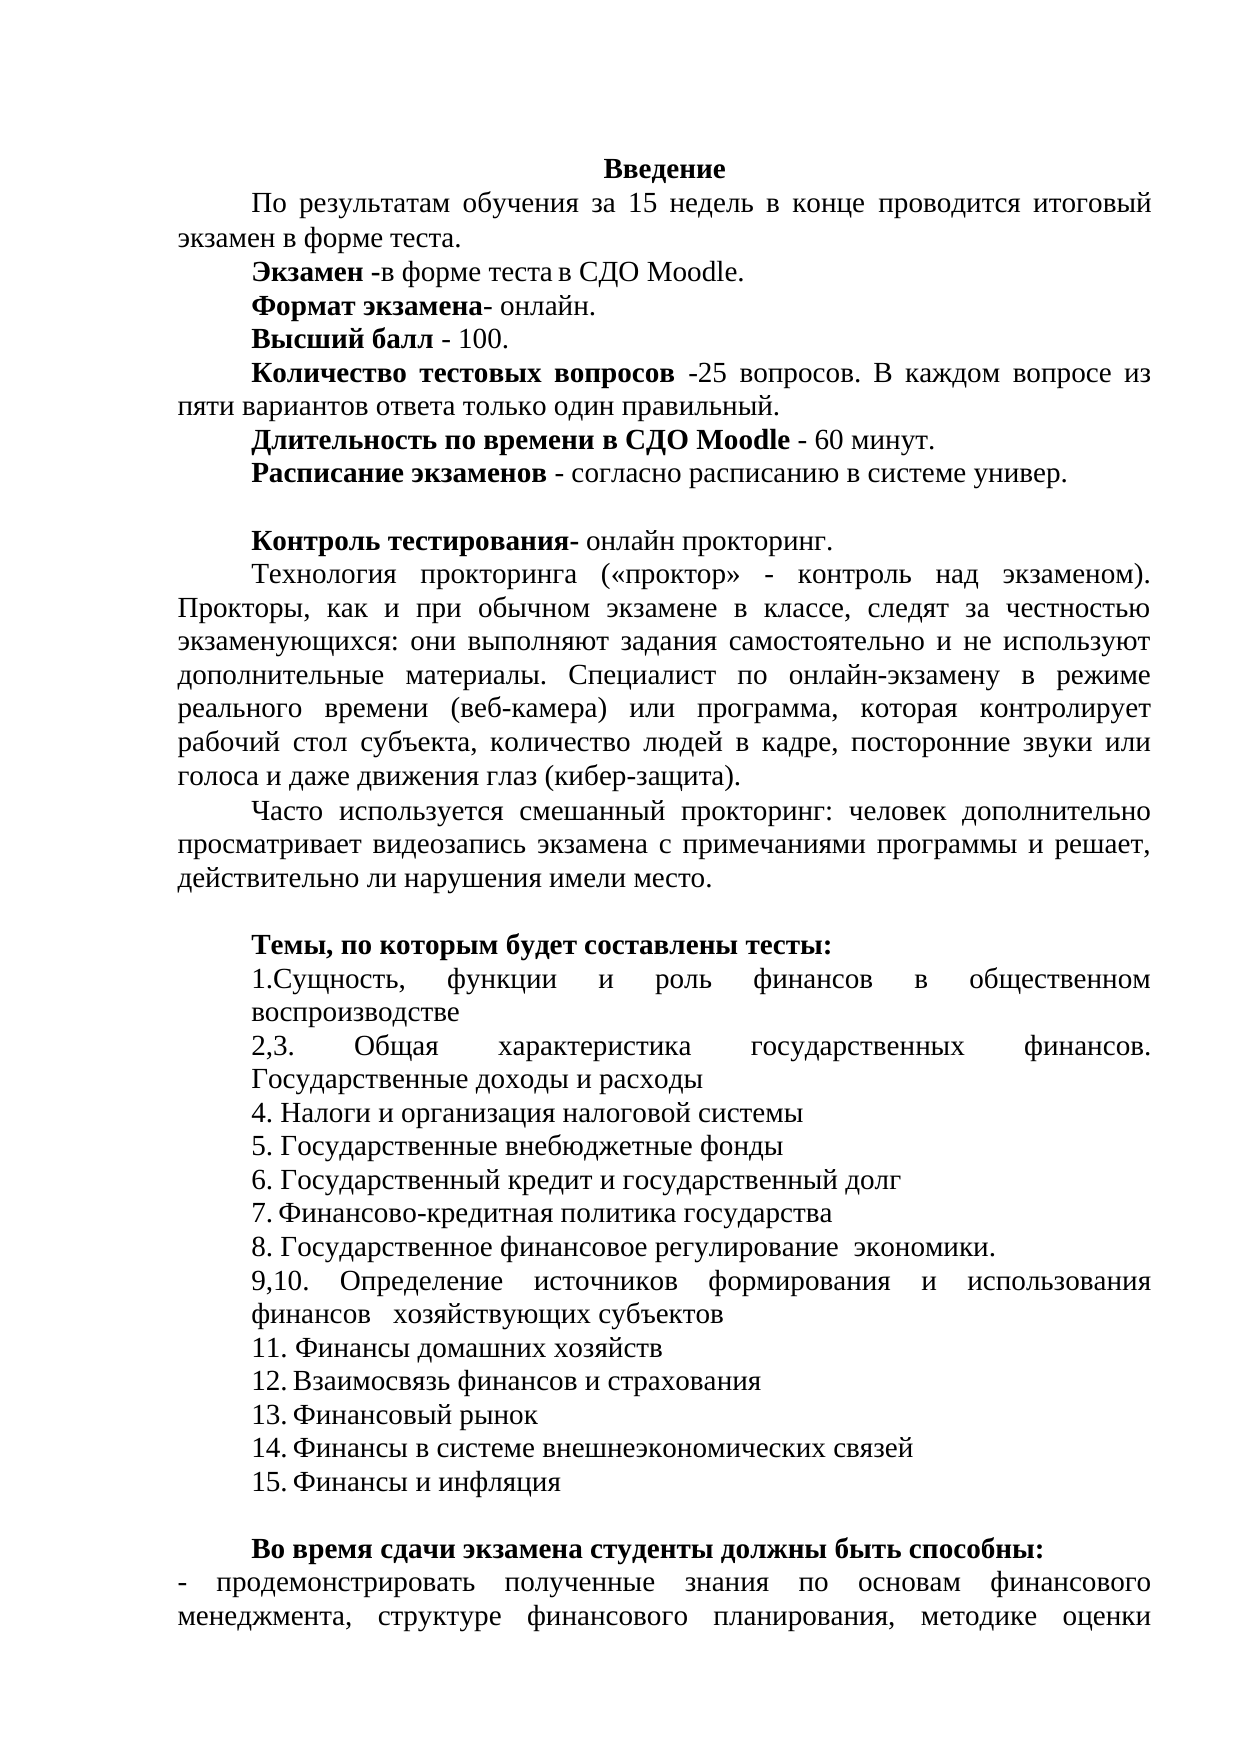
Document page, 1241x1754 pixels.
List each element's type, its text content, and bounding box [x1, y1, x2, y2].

text 2,3. Общая характеристика государственных финансов. Государственные доходы и расходы [251, 1028, 1152, 1095]
text Экзамен -в форме теста в СДО Moodle. [177, 254, 1152, 288]
text 5. Государственные внебюджетные фонды [251, 1128, 1152, 1162]
text 12. Взаимосвязь финансов и страхования [251, 1363, 1152, 1397]
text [177, 1564, 1152, 1632]
text Часто используется смешанный прокторинг: человек дополнительно просматривает видеозапись экзамена с примечаниями программы и решает, действительно ли нарушения имели место. [177, 793, 1152, 894]
text Формат экзамена- онлайн. [177, 288, 1152, 321]
text 6. Государственный кредит и государственный долг [251, 1162, 1152, 1196]
text Расписание экзаменов - согласно расписанию в системе универ. [177, 456, 1152, 489]
text 7. Финансово-кредитная политика государства [251, 1196, 1152, 1229]
text 4. Налоги и организация налоговой системы [251, 1095, 1152, 1128]
text 14. Финансы в системе внешнеэкономических связей [251, 1430, 1152, 1464]
text 8. Государственное финансовое регулирование экономики. [251, 1229, 1152, 1263]
text Высший балл - 100. [177, 321, 1152, 355]
text Контроль тестирования- онлайн прокторинг. [177, 523, 1152, 556]
text 11. Финансы домашних хозяйств [251, 1330, 1152, 1363]
text 9,10. Определение источников формирования и использования финансов хозяйствующих субъектов [251, 1263, 1152, 1330]
text Технология прокторинга («проктор» - контроль над экзаменом). Прокторы, как и при обычном экзамене в классе, следят за честностью экзаменующихся: они выполняют задания самостоятельно и не используют дополнительные материалы. Специалист по онлайн-экзамену в режиме реального времени (веб-камера) или программа, которая контролирует рабочий стол субъекта, количество людей в кадре, посторонние звуки или голоса и даже движения глаз (кибер-защита). [177, 556, 1152, 793]
text Длительность по времени в СДО Moodle - 60 минут. [177, 422, 1152, 456]
text 1.Сущность, функции и роль финансов в общественном воспроизводстве [251, 961, 1152, 1028]
text Во время сдачи экзамена студенты должны быть способны: [177, 1531, 1152, 1564]
text Количество тестовых вопросов -25 вопросов. В каждом вопросе из пяти вариантов ответа только один правильный. [177, 355, 1152, 422]
text 15. Финансы и инфляция [251, 1464, 1152, 1497]
text Введение [177, 152, 1152, 185]
text По результатам обучения за 15 недель в конце проводится итоговый экзамен в форме теста. [177, 185, 1152, 254]
text 13. Финансовый рынок [251, 1397, 1152, 1430]
text Темы, по которым будет составлены тесты: [177, 927, 1152, 961]
